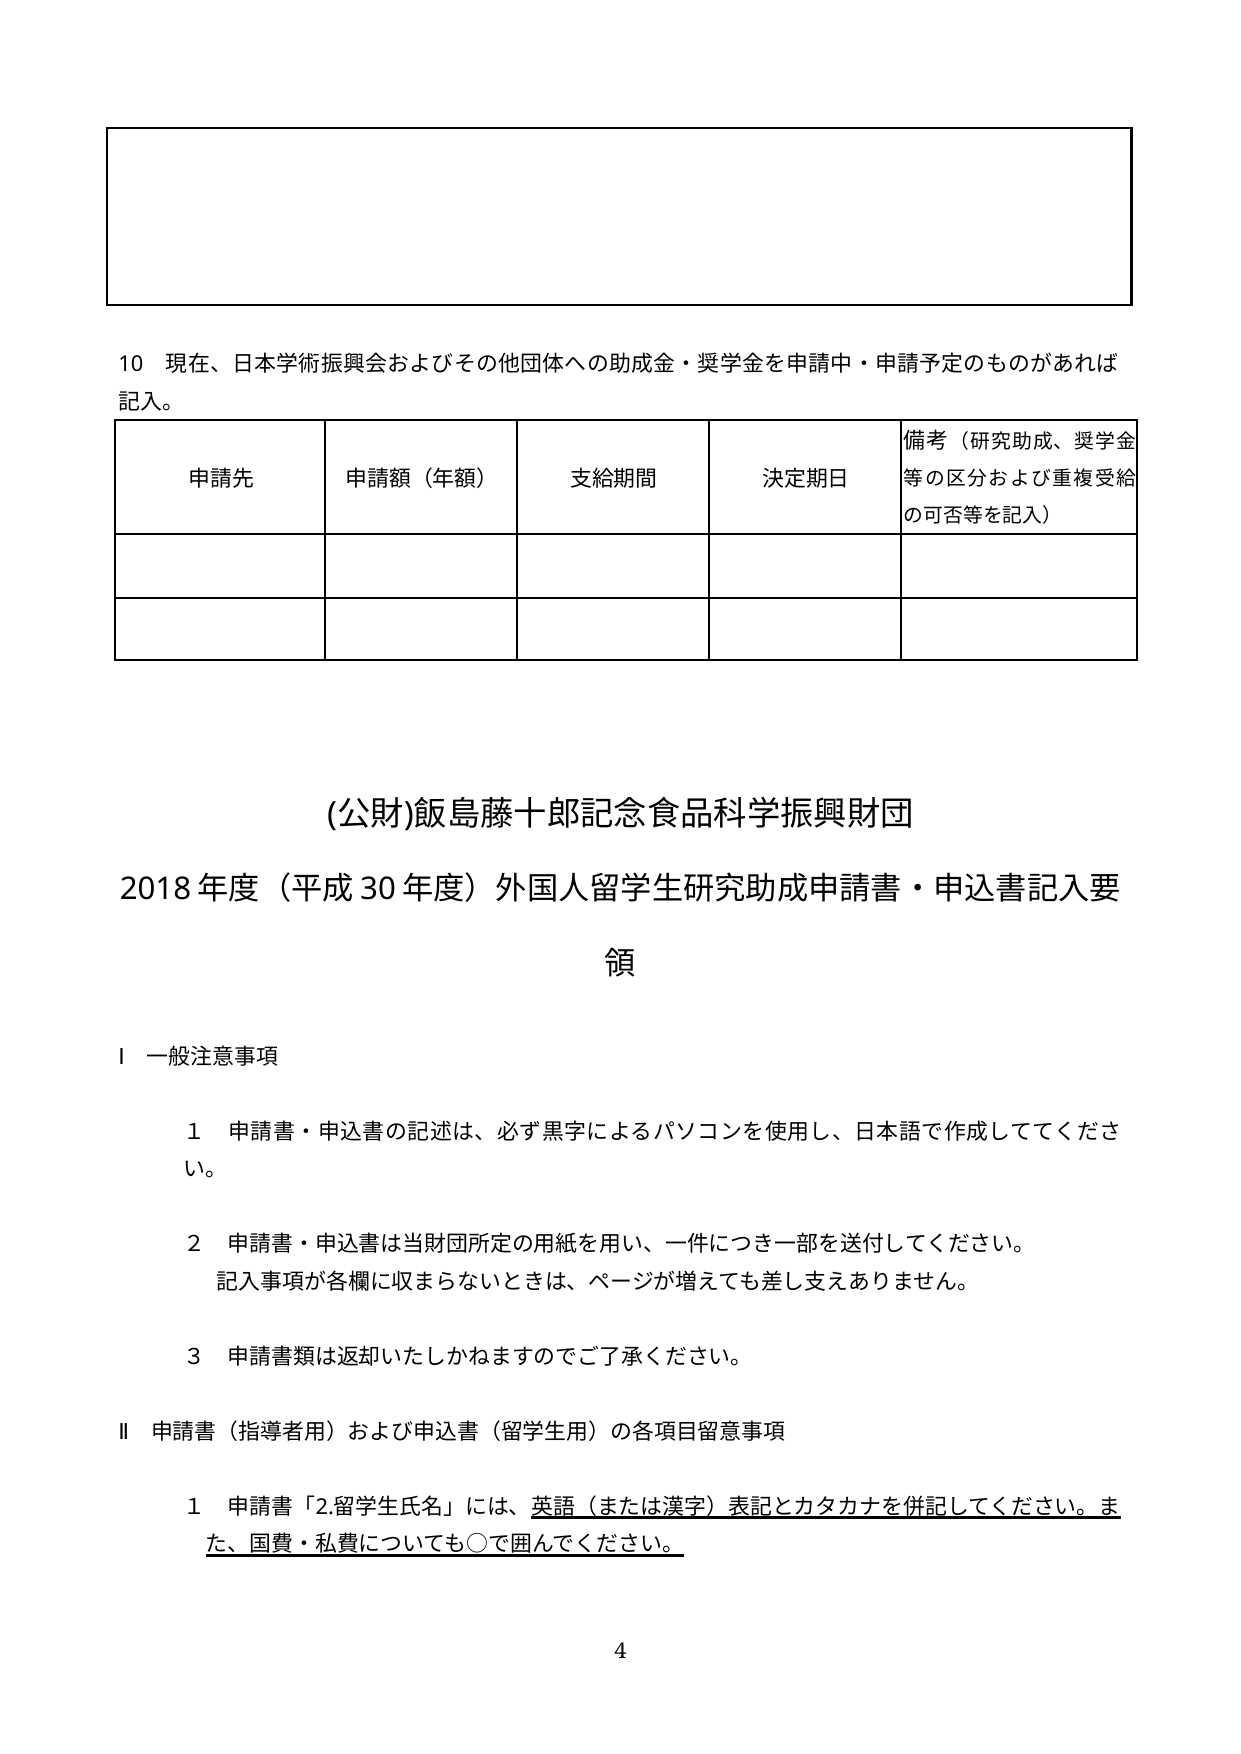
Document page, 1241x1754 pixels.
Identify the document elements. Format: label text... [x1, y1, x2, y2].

table_header 申請額（年額） [326, 421, 516, 533]
text (公財)飯島藤十郎記念食品科学振興財団 [118, 773, 1122, 848]
table_header 支給期間 [518, 421, 708, 533]
text １ 申請書「2.留学生氏名」には、英語（または漢字）表記とカタカナを併記してください。また、国費・私費についても○で囲んでください。 [184, 1486, 1122, 1561]
text 記入事項が各欄に収まらないときは、ページが増えても差し支えありません。 [118, 1261, 1122, 1298]
text 10 現在、日本学術振興会およびその他団体への助成金・奨学金を申請中・申請予定のものがあれば記入。 [118, 343, 1122, 418]
table_cell [710, 599, 900, 659]
text ３ 申請書類は返却いたしかねますのでご了承ください。 [184, 1336, 1122, 1373]
table_cell [326, 535, 516, 597]
table_cell [108, 129, 1130, 304]
table_cell [518, 535, 708, 597]
table_cell [710, 535, 900, 597]
table_cell [116, 599, 324, 659]
text Ⅰ 一般注意事項 [118, 1036, 1122, 1073]
table_cell [116, 535, 324, 597]
table_header 備考（研究助成、奨学金等の区分および重複受給の可否等を記入） [902, 421, 1136, 533]
table_header 申請先 [116, 421, 324, 533]
table_cell [518, 599, 708, 659]
table_header 決定期日 [710, 421, 900, 533]
table_cell [326, 599, 516, 659]
text ２ 申請書・申込書は当財団所定の用紙を用い、一件につき一部を送付してください。 [118, 1223, 1122, 1261]
table_cell [902, 599, 1136, 659]
text １ 申請書・申込書の記述は、必ず黒字によるパソコンを使用し、日本語で作成しててください。 [184, 1111, 1122, 1186]
text 2018年度（平成30年度）外国人留学生研究助成申請書・申込書記入要領 [118, 848, 1122, 998]
text Ⅱ 申請書（指導者用）および申込書（留学生用）の各項目留意事項 [118, 1411, 1122, 1448]
table_cell [902, 535, 1136, 597]
